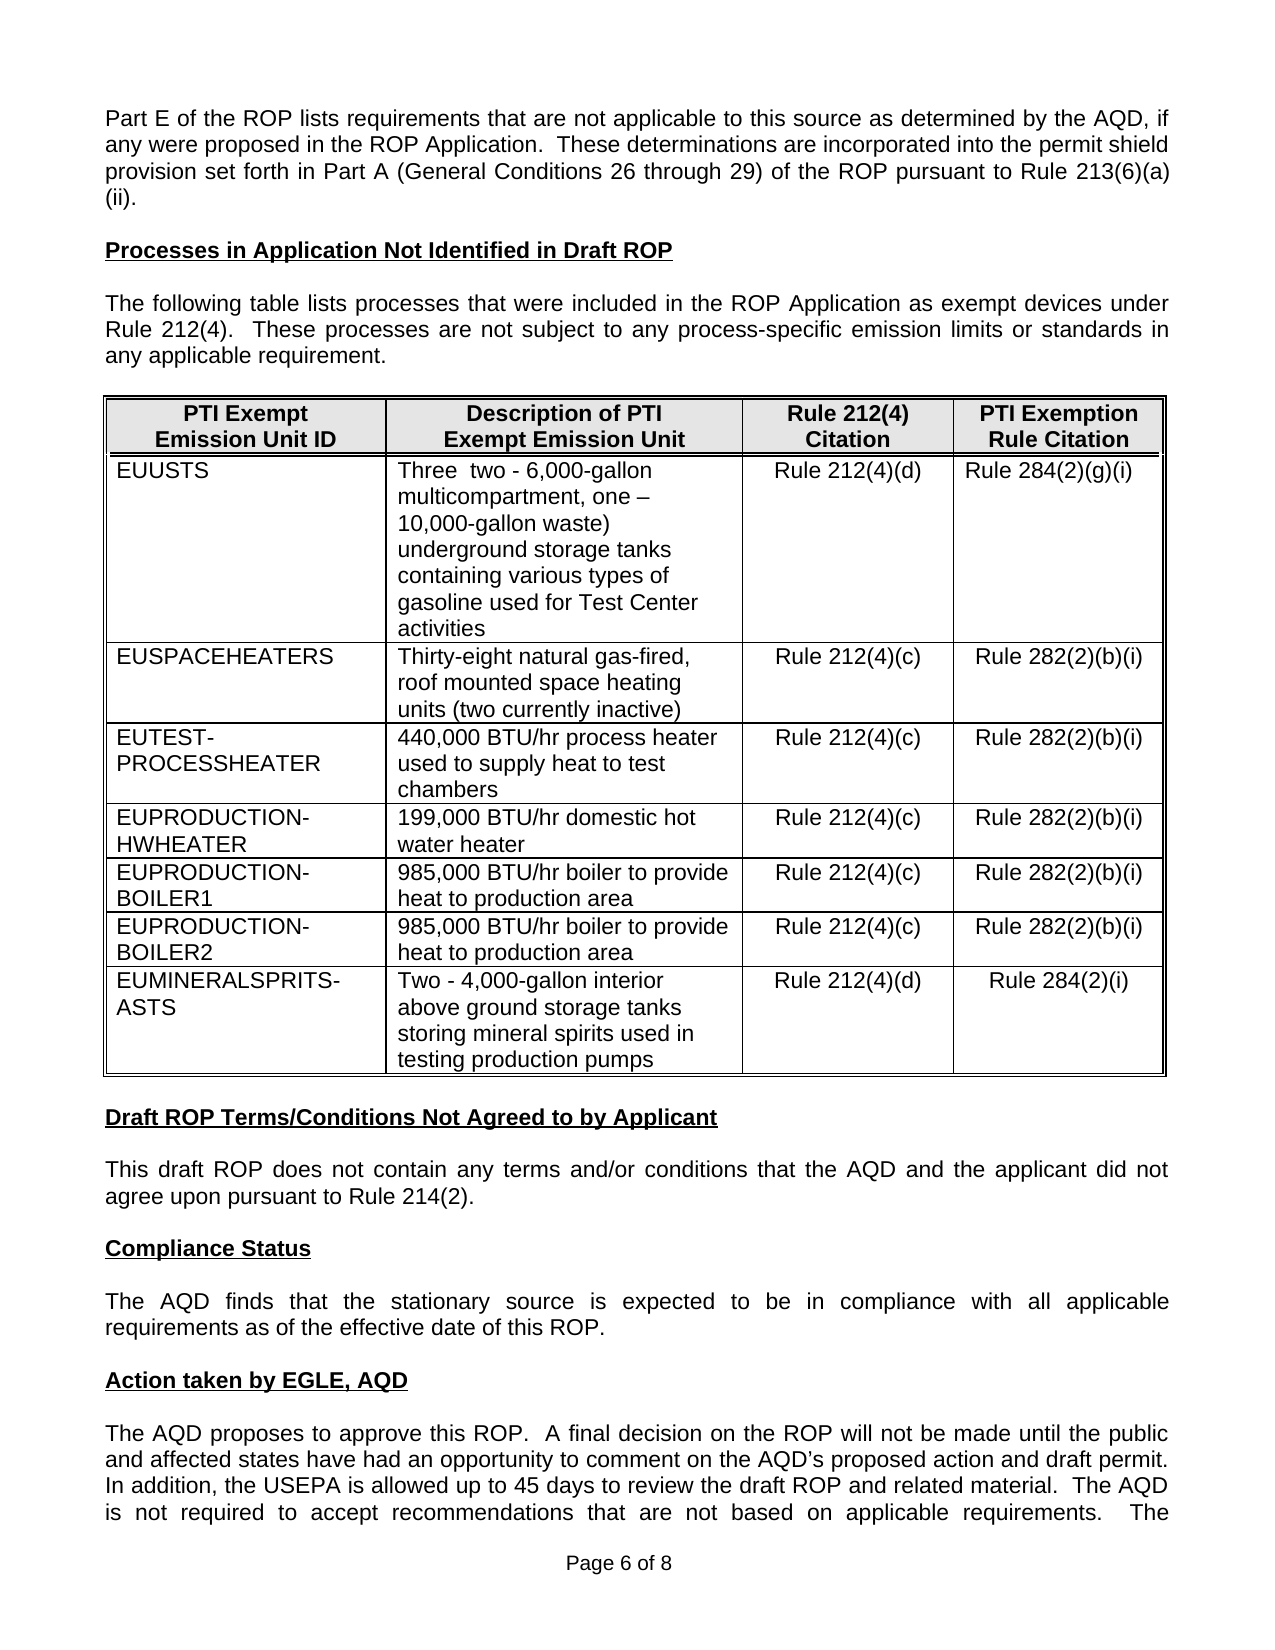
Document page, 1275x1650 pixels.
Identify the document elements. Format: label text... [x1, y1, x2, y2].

table_cell Thirty-eight natural gas-fired, roof mounted space heating units (two currently inactive) [387, 643, 742, 722]
text Processes in Application Not Identified in Draft ROP [105, 237, 1170, 263]
table_cell Rule 212(4)(c) [743, 913, 953, 966]
table_cell Rule 282(2)(b)(i) [954, 643, 1162, 722]
text Compliance Status [105, 1235, 1170, 1262]
text The following table lists processes that were included in the ROP Application as exempt devices under Rule 212(4). These processes are not subject to any process-specific emission limits or standards in any applicable requirement. [105, 289, 1170, 368]
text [105, 1420, 1170, 1525]
table_cell Rule 212(4)(d) [743, 967, 953, 1072]
table_cell Rule 284(2)(g)(i) [954, 452, 1164, 641]
table_cell 199,000 BTU/hr domestic hot water heater [387, 804, 742, 857]
table_cell EUPRODUCTION-BOILER1 [107, 859, 385, 911]
table_cell 985,000 BTU/hr boiler to provide heat to production area [387, 859, 742, 911]
table_cell Rule 282(2)(b)(i) [954, 724, 1162, 803]
table_cell 985,000 BTU/hr boiler to provide heat to production area [387, 913, 742, 966]
table_cell EUTEST-PROCESSHEATER [107, 724, 385, 803]
table_cell EUMINERALSPRITS-ASTS [107, 967, 385, 1072]
text This draft ROP does not contain any terms and/or conditions that the AQD and the applicant did not agree upon pursuant to Rule 214(2). [105, 1156, 1170, 1209]
table_header Description of PTI Exempt Emission Unit [387, 400, 742, 452]
table_cell Rule 282(2)(b)(i) [954, 859, 1162, 911]
table_cell EUPRODUCTION-BOILER2 [107, 913, 385, 966]
table_cell Rule 282(2)(b)(i) [954, 804, 1162, 857]
table_header Rule 212(4) Citation [743, 400, 953, 452]
text Part E of the ROP lists requirements that are not applicable to this source as determined by the AQD, if any were proposed in the ROP Application. These determinations are incorporated into the permit shield provision set forth in Part A (General Conditions 26 through 29) of the ROP pursuant to Rule 213(6)(a)(ii). [105, 105, 1170, 210]
table_header PTI Exempt Emission Unit ID [107, 400, 385, 452]
table_cell Rule 212(4)(c) [743, 859, 953, 911]
text The AQD finds that the stationary source is expected to be in compliance with all applicable requirements as of the effective date of this ROP. [105, 1288, 1170, 1341]
table_cell Rule 212(4)(c) [743, 724, 953, 803]
table_cell 440,000 BTU/hr process heater used to supply heat to test chambers [387, 724, 742, 803]
table_cell Two - 4,000-gallon interior above ground storage tanks storing mineral spirits used in testing production pumps [387, 967, 742, 1072]
table_cell EUSPACEHEATERS [107, 643, 385, 722]
table_cell Rule 212(4)(c) [743, 804, 953, 857]
text Action taken by EGLE, AQD [105, 1367, 1170, 1393]
table_cell EUUSTS [105, 452, 385, 641]
table_cell EUPRODUCTION-HWHEATER [107, 804, 385, 857]
text Draft ROP Terms/Conditions Not Agreed to by Applicant [105, 1103, 1170, 1130]
table_cell Rule 282(2)(b)(i) [954, 913, 1162, 966]
table_cell Rule 212(4)(d) [743, 457, 953, 641]
table_cell Three two - 6,000-gallon multicompartment, one – 10,000-gallon waste) underground storage tanks containing various types of gasoline used for Test Center activities [387, 457, 742, 641]
table_cell Rule 284(2)(i) [954, 967, 1162, 1072]
table_cell Rule 212(4)(c) [743, 643, 953, 722]
table_header PTI Exemption Rule Citation [954, 400, 1162, 452]
